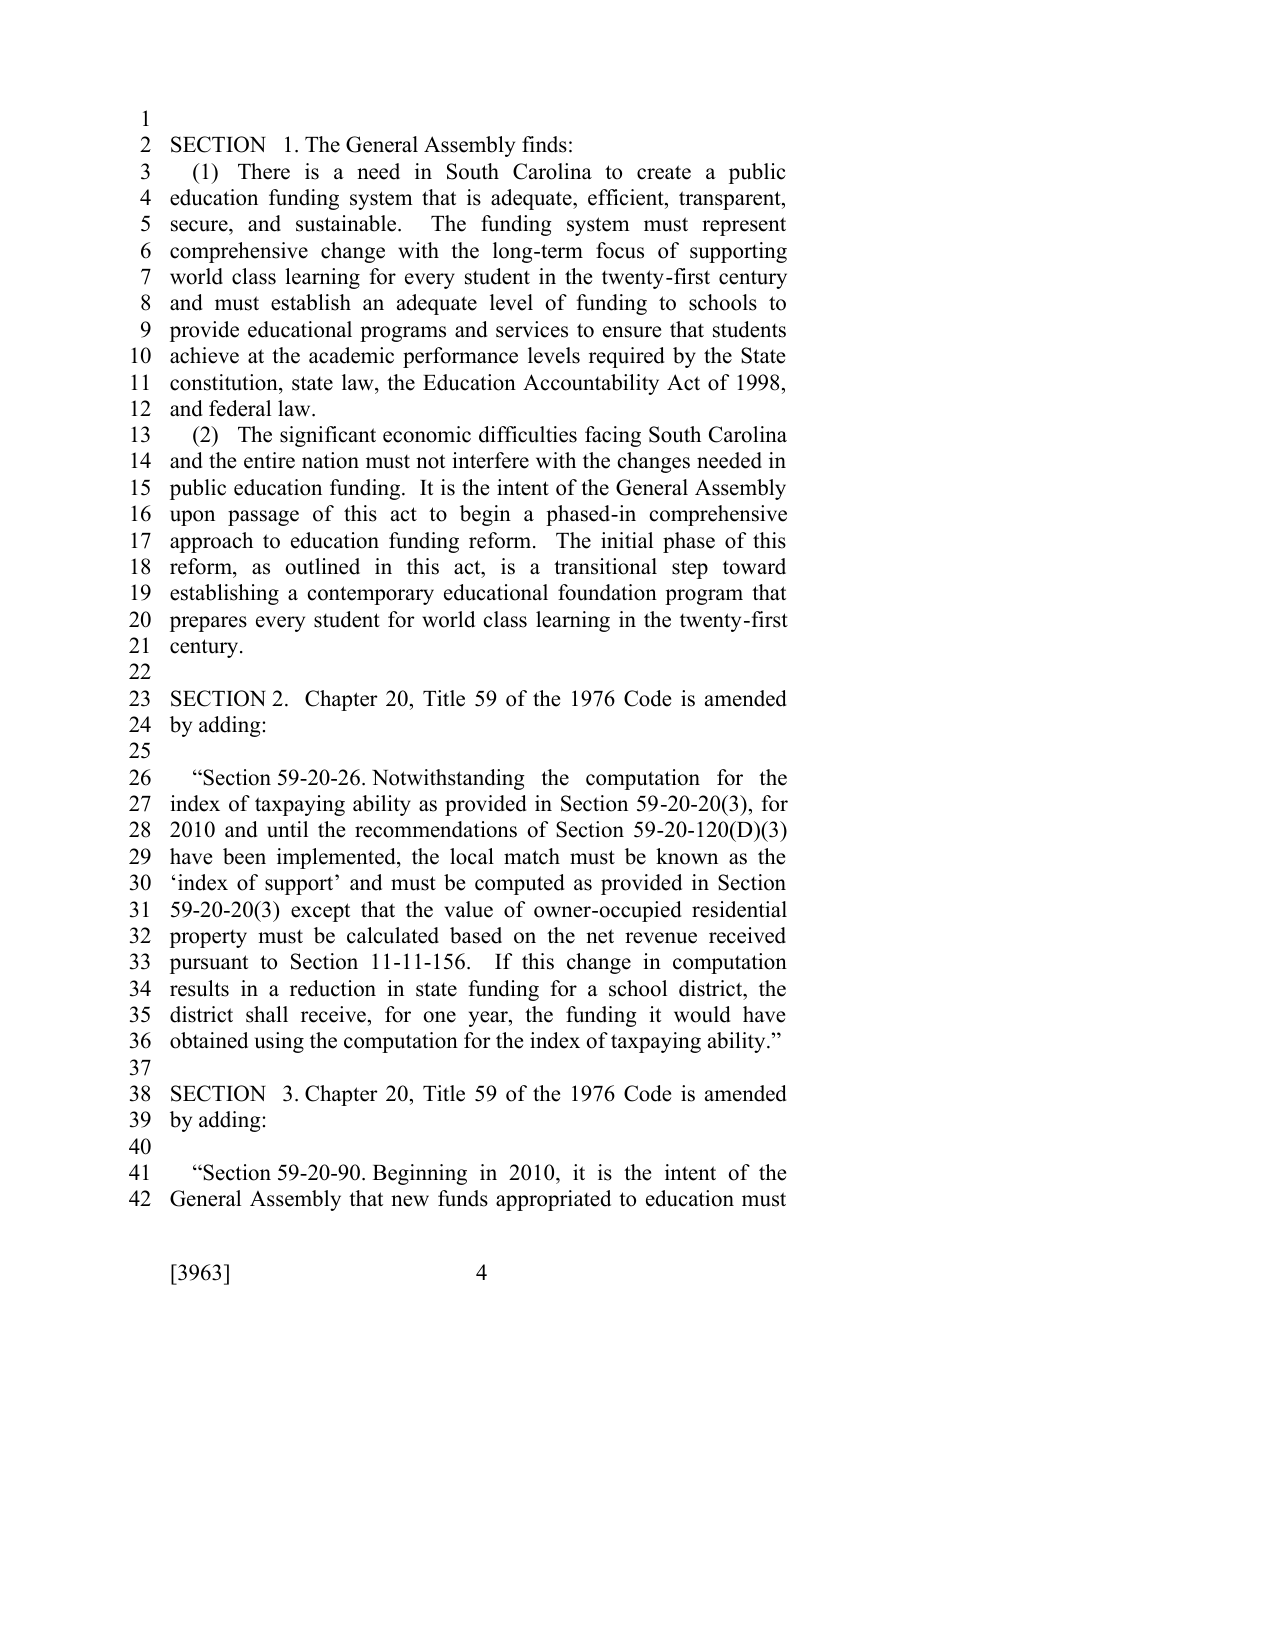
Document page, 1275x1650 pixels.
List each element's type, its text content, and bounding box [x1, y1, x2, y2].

text (2) The significant economic difficulties facing South Carolina and the entire nation must not interfere with the changes needed in public education funding. It is the intent of the General Assembly upon passage of this act to begin a phased-in comprehensive approach to education funding reform. The initial phase of this reform, as outlined in this act, is a transitional step toward establishing a contemporary educational foundation program that prepares every student for world class learning in the twenty-first century. [169, 421, 787, 658]
text SECTION 1. The General Assembly finds: [169, 131, 787, 158]
text SECTION 3. Chapter 20, Title 59 of the 1976 Code is amended by adding: [169, 1080, 787, 1133]
text SECTION 2. Chapter 20, Title 59 of the 1976 Code is amended by adding: [169, 685, 787, 737]
text “Section 59-20-26. Notwithstanding the computation for the index of taxpaying ability as provided in Section 59-20-20(3), for 2010 and until the recommendations of Section 59-20-120(D)(3) have been implemented, the local match must be known as the ‘index of support’ and must be computed as provided in Section 59-20-20(3) except that the value of owner-occupied residential property must be calculated based on the net revenue received pursuant to Section 11-11-156. If this change in computation results in a reduction in state funding for a school district, the district shall receive, for one year, the funding it would have obtained using the computation for the index of taxpaying ability.” [169, 764, 787, 1054]
text (1) There is a need in South Carolina to create a public education funding system that is adequate, efficient, transparent, secure, and sustainable. The funding system must represent comprehensive change with the long-term focus of supporting world class learning for every student in the twenty-first century and must establish an adequate level of funding to schools to provide educational programs and services to ensure that students achieve at the academic performance levels required by the State constitution, state law, the Education Accountability Act of 1998, and federal law. [169, 158, 787, 421]
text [169, 1159, 787, 1212]
